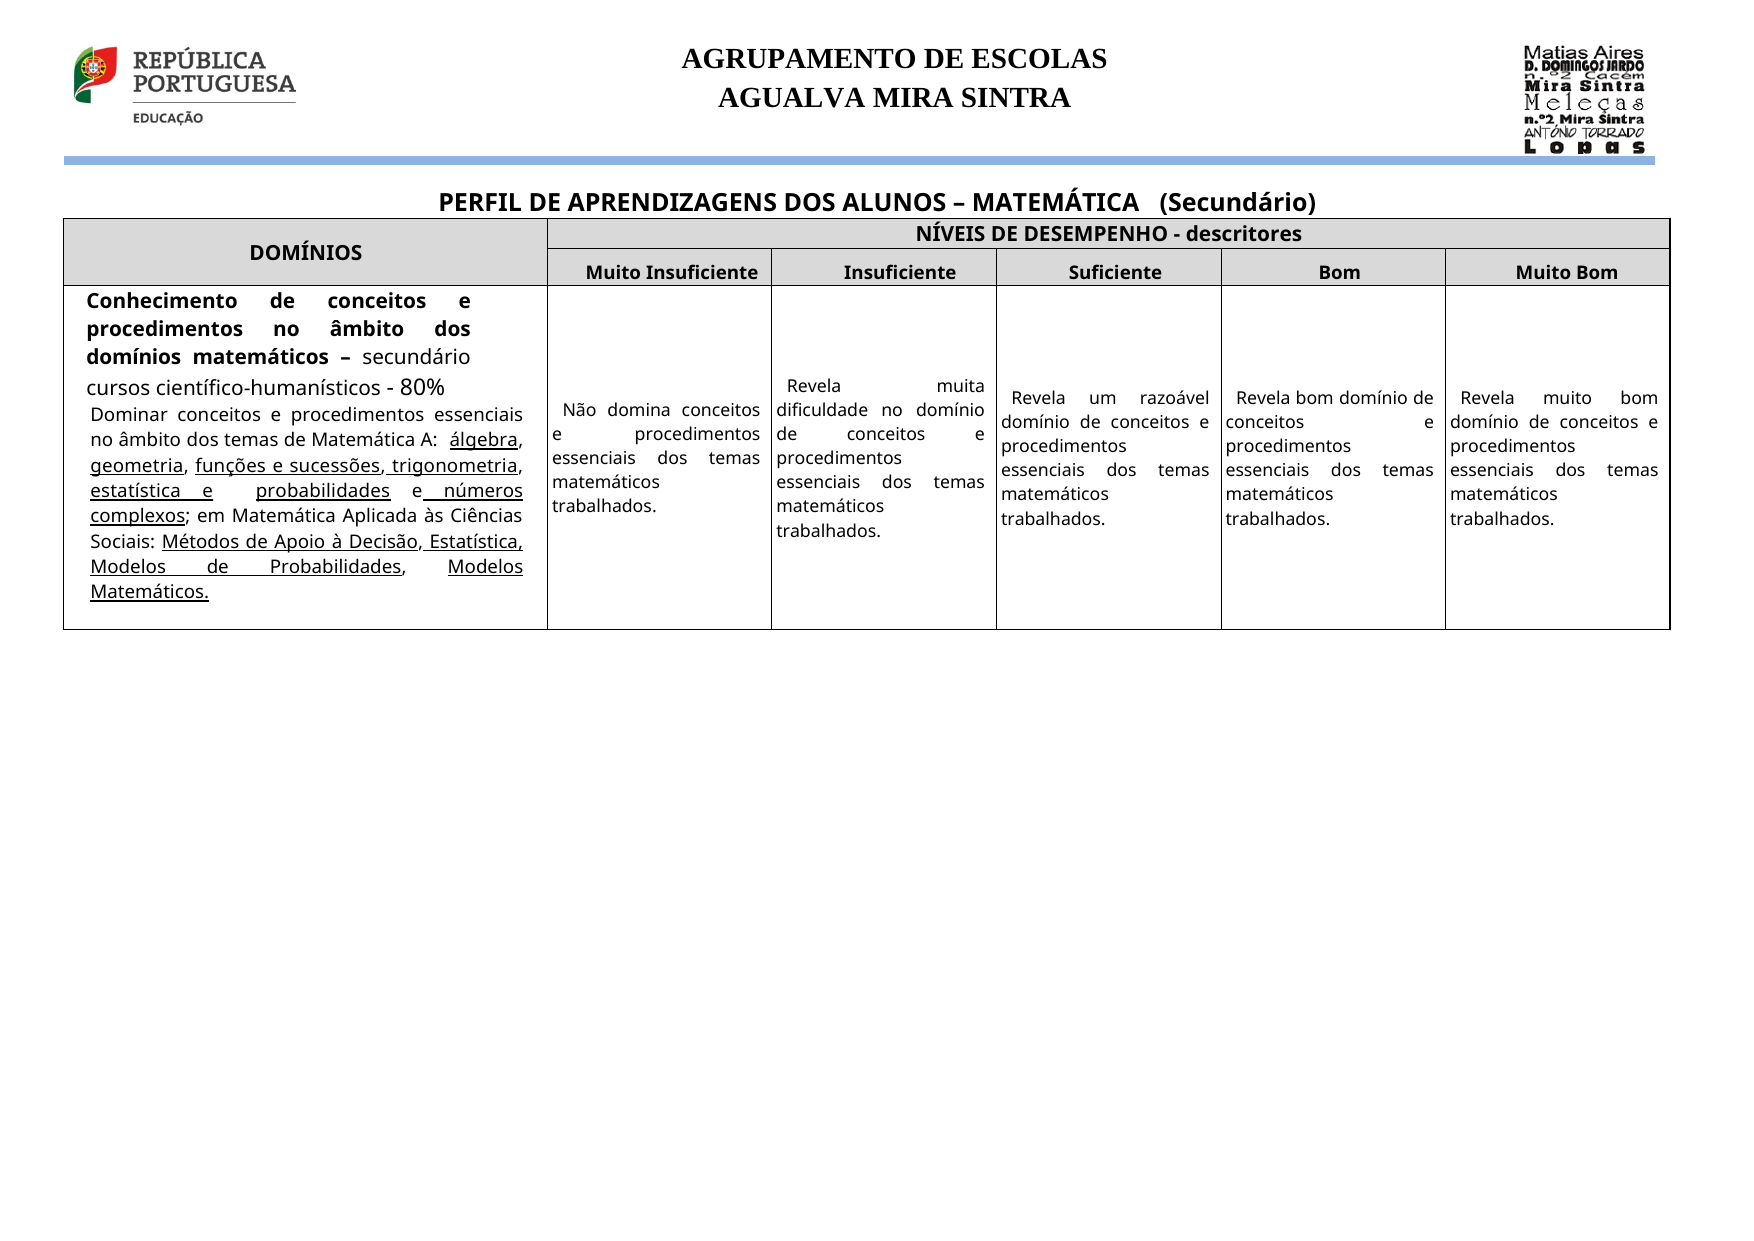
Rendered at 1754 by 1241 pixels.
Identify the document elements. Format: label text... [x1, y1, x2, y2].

table_cell Muito Insuficiente [548, 249, 771, 285]
table_cell Revela muito bom domínio de conceitos e procedimentos essenciais dos temas matemáticos trabalhados. [1446, 286, 1669, 629]
table_cell Revela um razoável domínio de conceitos e procedimentos essenciais dos temas matemáticos trabalhados. [997, 286, 1221, 629]
picture [70, 41, 300, 132]
table_cell Suficiente [997, 249, 1221, 285]
table_header DOMÍNIOS [64, 219, 547, 285]
table_cell Muito Bom [1446, 249, 1669, 285]
table_cell Revela bom domínio de conceitos e procedimentos essenciais dos temas matemáticos trabalhados. [1222, 286, 1445, 629]
table_cell Insuficiente [772, 249, 996, 285]
table_cell Não domina conceitos e procedimentos essenciais dos temas matemáticos trabalhados. [548, 286, 771, 629]
text PERFIL DE APRENDIZAGENS DOS ALUNOS – MATEMÁTICA (Secundário) [75, 184, 1679, 218]
table_cell Conhecimento de conceitos e procedimentos no âmbito dos domínios matemáticos – secundário cursos científico-humanísticos - 80% Dominar conceitos e procedimentos essenciais no âmbito dos temas de Matemática A: álgebra, geometria, funções e sucessões, trigonometria, estatística e probabilidades e números complexos; em Matemática Aplicada às Ciências Sociais: Métodos de Apoio à Decisão, Estatística, Modelos de Probabilidades, Modelos Matemáticos. [64, 286, 547, 629]
picture [1523, 45, 1649, 154]
table_cell Revela muita dificuldade no domínio de conceitos e procedimentos essenciais dos temas matemáticos trabalhados. [772, 286, 996, 629]
table_header NÍVEIS DE DESEMPENHO - descritores [548, 219, 1669, 248]
table_cell Bom [1222, 249, 1445, 285]
